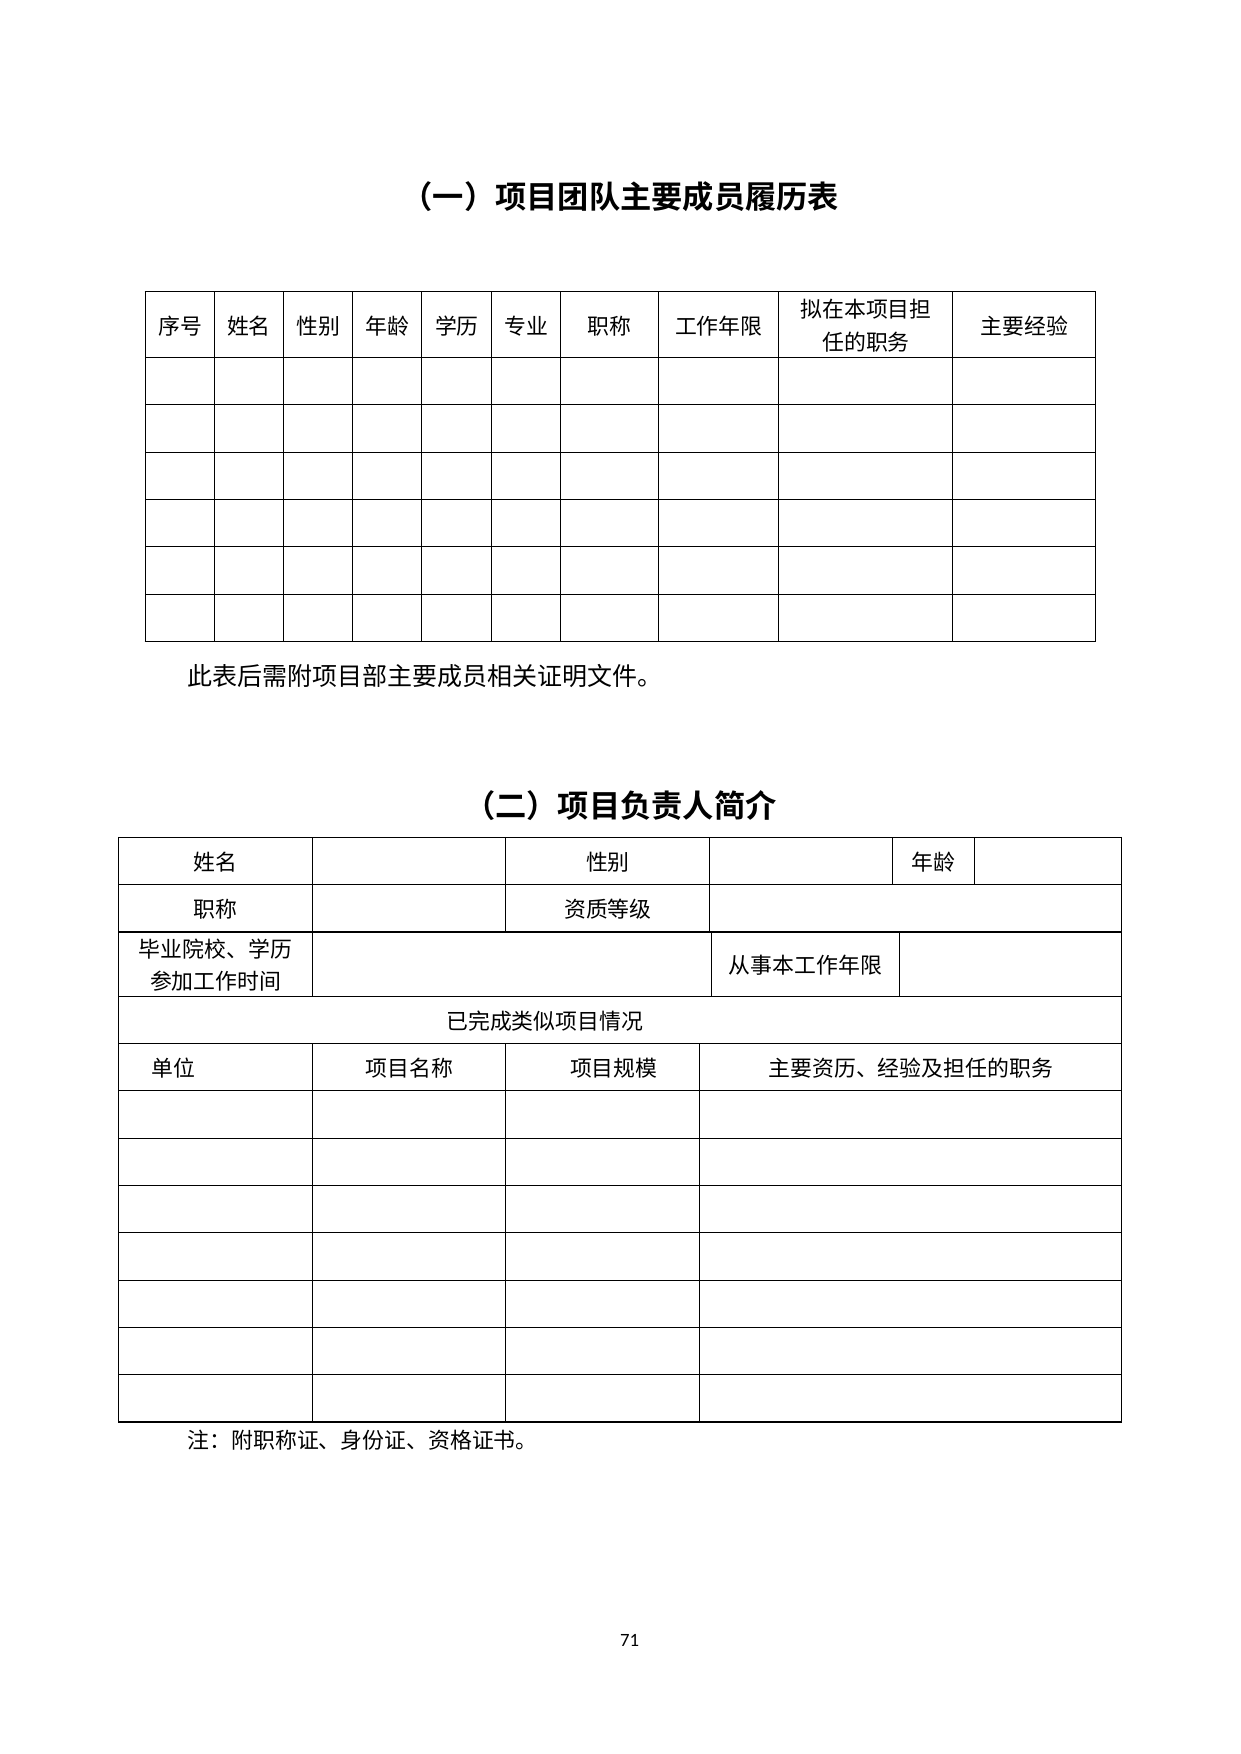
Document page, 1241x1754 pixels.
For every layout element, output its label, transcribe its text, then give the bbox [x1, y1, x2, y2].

table_cell [953, 500, 1095, 546]
table_cell [659, 405, 778, 452]
table_cell [506, 1281, 699, 1327]
text 注：附职称证、身份证、资格证书。 [187, 1423, 1053, 1455]
table_cell [659, 453, 778, 499]
table_cell [700, 1328, 1121, 1374]
table_cell [422, 358, 491, 404]
table_cell [700, 1091, 1121, 1138]
table_cell [659, 547, 778, 593]
text （一）项目团队主要成员履历表 [187, 162, 1053, 227]
table_cell [900, 933, 1121, 996]
table_header 主要经验 [953, 292, 1095, 357]
table_cell 项目名称 [313, 1044, 505, 1090]
table_cell [146, 500, 214, 546]
table_cell [119, 1091, 312, 1138]
table_header [975, 838, 1121, 884]
table_cell [492, 500, 560, 546]
table_cell [284, 500, 352, 546]
table_cell [313, 1281, 505, 1327]
table_header 学历 [422, 292, 491, 357]
table_cell [506, 1091, 699, 1138]
table_cell [215, 358, 283, 404]
table_cell [779, 500, 952, 546]
table_cell [215, 547, 283, 593]
table_cell [779, 405, 952, 452]
table_cell [700, 1186, 1121, 1232]
table_cell [561, 500, 658, 546]
table_header 年龄 [353, 292, 421, 357]
table_cell [119, 1281, 312, 1327]
table_cell [659, 595, 778, 641]
table_cell [422, 547, 491, 593]
table_cell [953, 405, 1095, 452]
table_cell [422, 595, 491, 641]
text 此表后需附项目部主要成员相关证明文件。 [187, 642, 1053, 707]
table_cell [779, 453, 952, 499]
table_cell [146, 358, 214, 404]
table_cell [284, 405, 352, 452]
table_cell [506, 1139, 699, 1185]
table_cell [422, 453, 491, 499]
table_cell [492, 453, 560, 499]
table_cell [353, 547, 421, 593]
table_cell [353, 500, 421, 546]
table_cell [215, 453, 283, 499]
table_cell [313, 1186, 505, 1232]
table_header 工作年限 [659, 292, 778, 357]
table_cell 职称 [119, 885, 312, 931]
table_cell 单位 [119, 1044, 312, 1090]
table_cell [284, 453, 352, 499]
table_cell [779, 547, 952, 593]
table_cell [313, 1091, 505, 1138]
table_cell [215, 500, 283, 546]
table_cell [492, 547, 560, 593]
table_header 性别 [506, 838, 709, 884]
table_cell 主要资历、经验及担任的职务 [700, 1044, 1121, 1090]
table_cell [492, 405, 560, 452]
table_cell [119, 1233, 312, 1279]
table_cell [119, 1186, 312, 1232]
table_cell [422, 405, 491, 452]
table_cell [119, 1375, 312, 1421]
table_cell [146, 595, 214, 641]
table_header 序号 [146, 292, 214, 357]
table_cell [284, 595, 352, 641]
text （二）项目负责人简介 [187, 772, 1053, 837]
table_cell [953, 547, 1095, 593]
table_cell [561, 547, 658, 593]
table_cell [146, 453, 214, 499]
table_header 拟在本项目担任的职务 [779, 292, 952, 357]
table_cell [313, 1233, 505, 1279]
table_cell [353, 358, 421, 404]
table_cell [313, 1375, 505, 1421]
table_header [313, 838, 505, 884]
table_cell [700, 1375, 1121, 1421]
table_cell [506, 1186, 699, 1232]
table_header 姓名 [119, 838, 312, 884]
table_cell 毕业院校、学历参加工作时间 [119, 933, 312, 996]
table_cell [284, 547, 352, 593]
table_cell [953, 453, 1095, 499]
table_cell [492, 358, 560, 404]
table_header 职称 [561, 292, 658, 357]
table_cell [561, 453, 658, 499]
table_cell [492, 595, 560, 641]
table_cell [700, 1281, 1121, 1327]
table_cell [119, 1328, 312, 1374]
table_cell 资质等级 [506, 885, 709, 931]
table_cell [313, 933, 711, 996]
table_cell [953, 358, 1095, 404]
table_cell 已完成类似项目情况 [119, 997, 1121, 1043]
table_cell [215, 595, 283, 641]
table_cell [659, 500, 778, 546]
table_cell [561, 358, 658, 404]
table_cell [710, 885, 1121, 931]
table_cell [506, 1328, 699, 1374]
table_cell [700, 1233, 1121, 1279]
table_cell [119, 1139, 312, 1185]
table_header [710, 838, 892, 884]
table_header 年龄 [893, 838, 974, 884]
table_cell [953, 595, 1095, 641]
table_header 专业 [492, 292, 560, 357]
table_cell [284, 358, 352, 404]
table_cell [146, 405, 214, 452]
table_cell 从事本工作年限 [712, 933, 899, 996]
table_cell [506, 1233, 699, 1279]
table_cell [353, 405, 421, 452]
table_header 性别 [284, 292, 352, 357]
table_cell [506, 1375, 699, 1421]
table_cell [779, 595, 952, 641]
table_cell [561, 595, 658, 641]
table_cell [313, 885, 505, 931]
table_cell [313, 1139, 505, 1185]
table_cell [561, 405, 658, 452]
table_cell [700, 1139, 1121, 1185]
table_cell [353, 595, 421, 641]
table_cell [313, 1328, 505, 1374]
table_cell [659, 358, 778, 404]
table_cell [146, 547, 214, 593]
table_cell [215, 405, 283, 452]
table_header 姓名 [215, 292, 283, 357]
table_cell [422, 500, 491, 546]
table_cell [353, 453, 421, 499]
table_cell 项目规模 [506, 1044, 699, 1090]
table_cell [779, 358, 952, 404]
